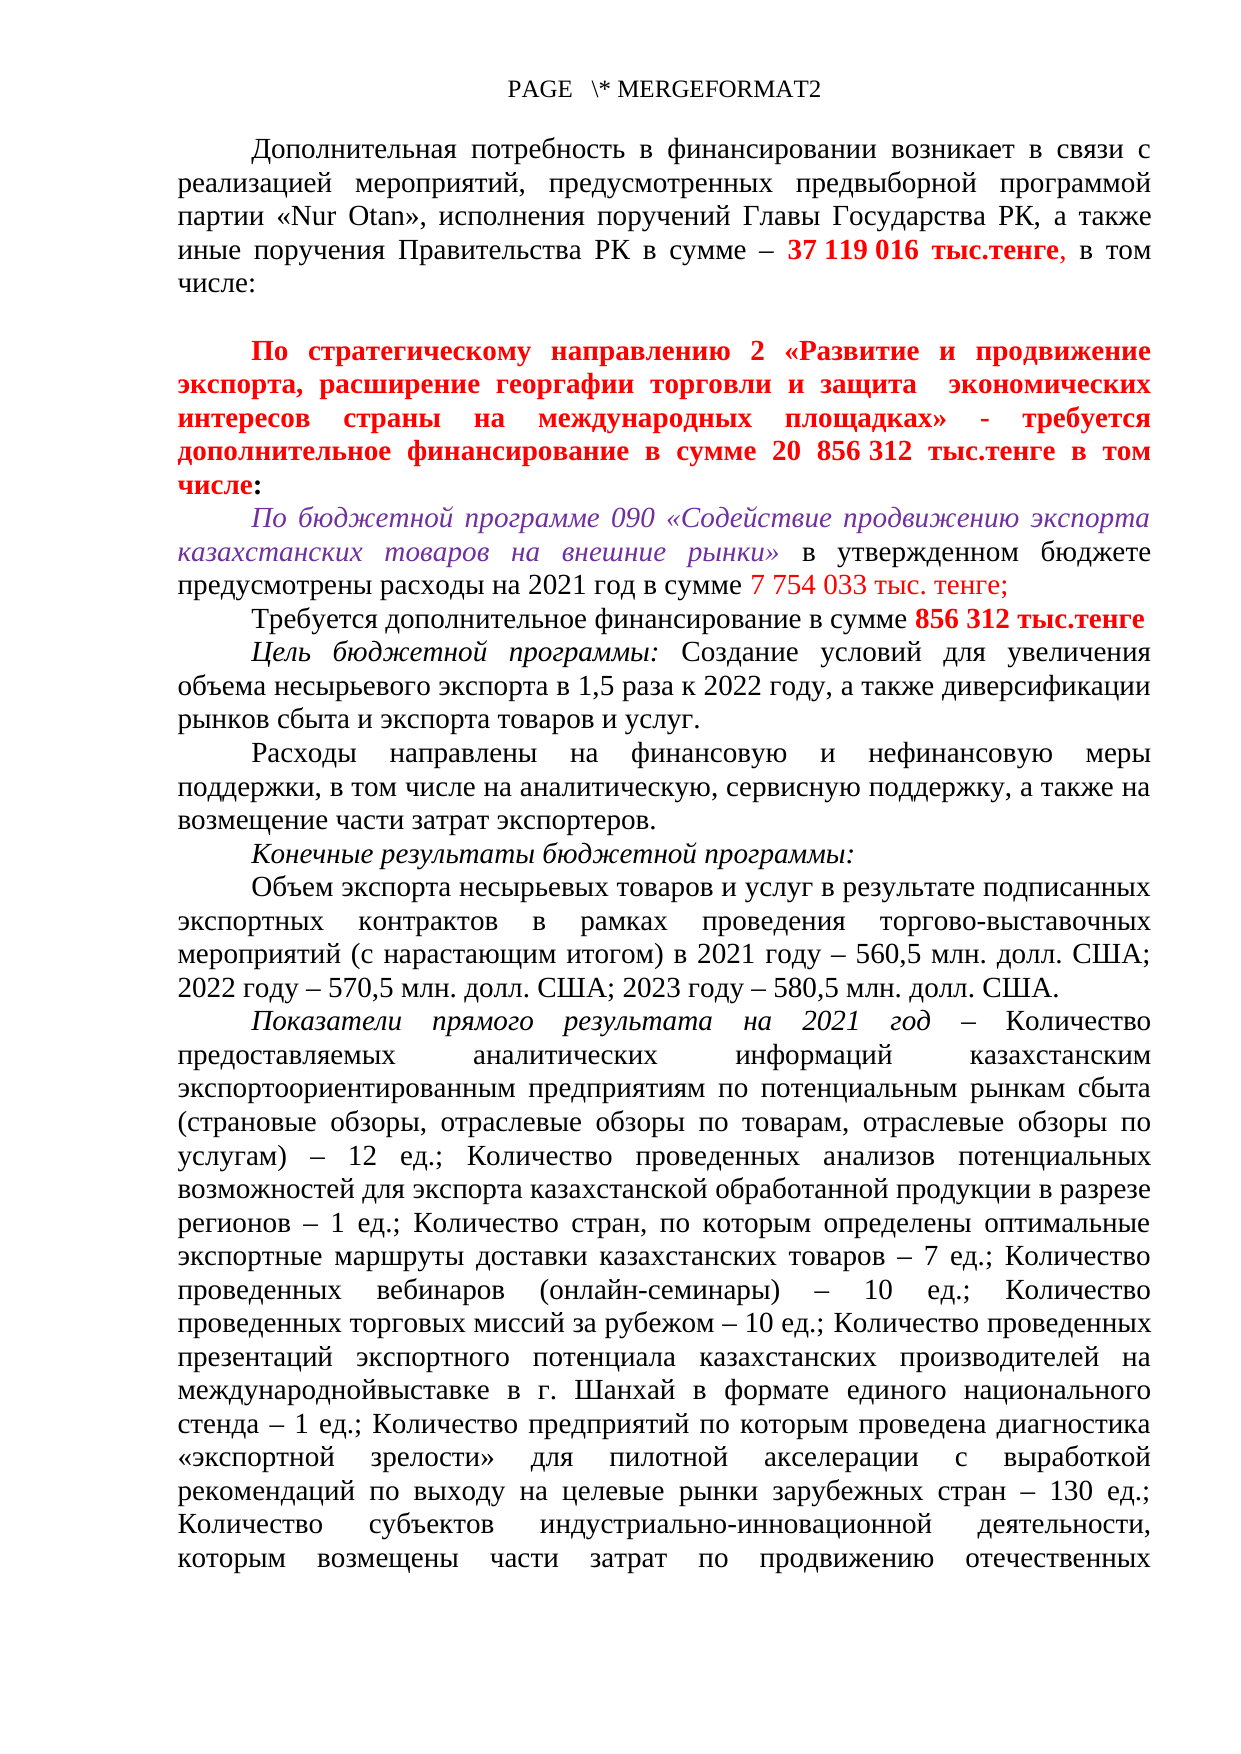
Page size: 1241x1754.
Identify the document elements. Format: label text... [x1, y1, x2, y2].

text Дополнительная потребность в финансировании возникает в связи с реализацией мероприятий, предусмотренных предвыборной программой партии «Nur Otan», исполнения поручений Главы Государства РК, а также иные поручения Правительства РК в сумме – 37 119 016 тыс.тенге, в том числе: [177, 131, 1152, 299]
text Расходы направлены на финансовую и нефинансовую меры поддержки, в том числе на аналитическую, сервисную поддержку, а также на возмещение части затрат экспортеров. [177, 735, 1152, 836]
text Конечные результаты бюджетной программы: [177, 836, 1152, 869]
text Цель бюджетной программы: Создание условий для увеличения объема несырьевого экспорта в 1,5 раза к 2022 году, а также диверсификации рынков сбыта и экспорта товаров и услуг. [177, 634, 1152, 735]
text По стратегическому направлению 2 «Развитие и продвижение экспорта, расширение георгафии торговли и защита экономических интересов страны на международных площадках» - требуется дополнительное финансирование в сумме 20 856 312 тыс.тенге в том числе: [177, 333, 1152, 500]
text По бюджетной программе 090 «Содействие продвижению экспорта казахстанских товаров на внешние рынки» в утвержденном бюджете предусмотрены расходы на 2021 год в сумме 7 754 033 тыс. тенге; [177, 500, 1152, 601]
text Требуется дополнительное финансирование в сумме 856 312 тыс.тенге [177, 601, 1152, 634]
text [177, 1003, 1152, 1574]
text Объем экспорта несырьевых товаров и услуг в результате подписанных экспортных контрактов в рамках проведения торгово-выставочных мероприятий (с нарастающим итогом) в 2021 году – 560,5 млн. долл. США; 2022 году – 570,5 млн. долл. США; 2023 году – 580,5 млн. долл. США. [177, 869, 1152, 1003]
